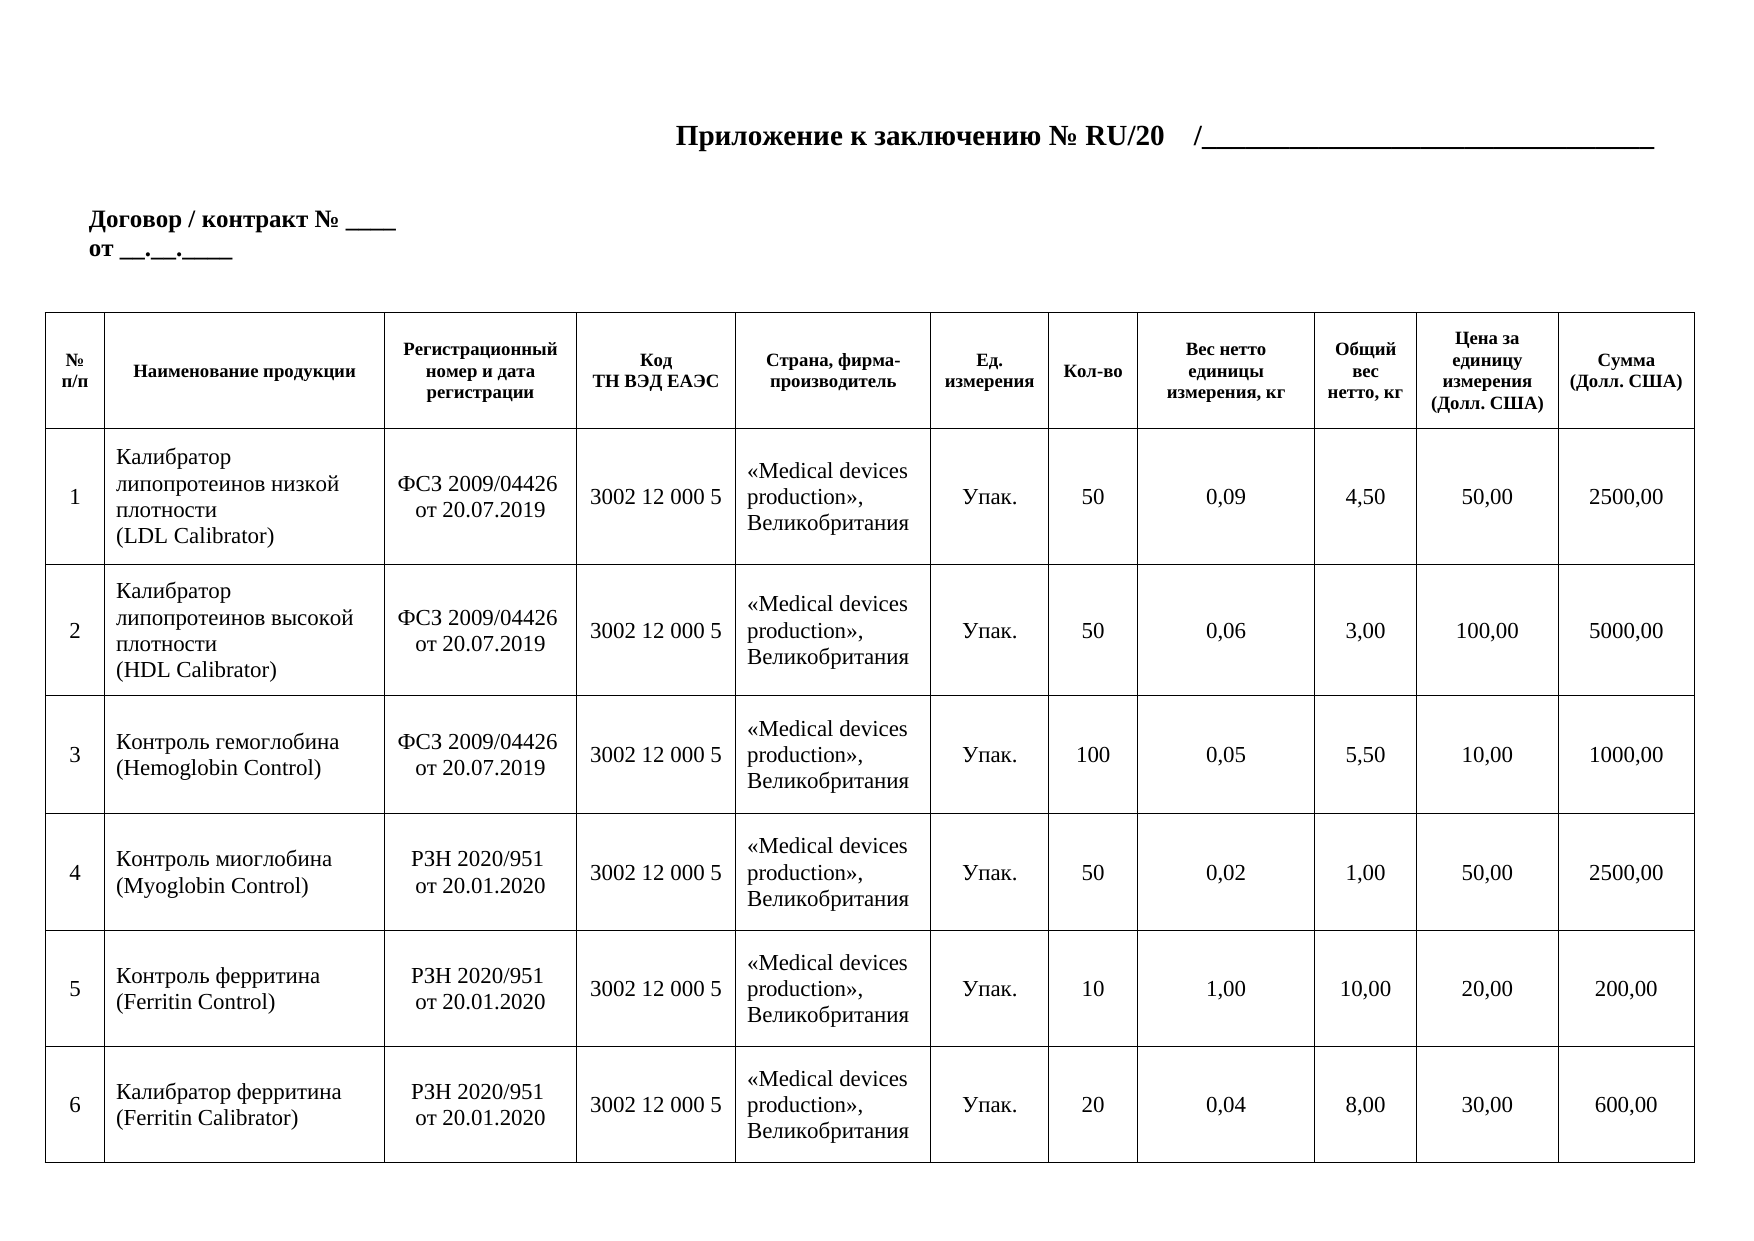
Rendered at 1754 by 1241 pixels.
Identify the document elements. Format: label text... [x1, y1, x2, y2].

table_cell 3002 12 000 5 [577, 429, 735, 564]
table_cell 0,06 [1138, 565, 1314, 695]
table_header Ед. измерения [931, 313, 1048, 427]
table_cell 1,00 [1138, 931, 1314, 1046]
table_cell Упак. [931, 814, 1048, 929]
table_cell «Medical devices production», Великобритания [736, 931, 930, 1046]
table_cell 600,00 [1559, 1047, 1694, 1162]
table_cell 100 [1049, 696, 1137, 813]
table_cell РЗН 2020/951 от 20.01.2020 [385, 931, 576, 1046]
table_cell 0,09 [1138, 429, 1314, 564]
table_cell 3002 12 000 5 [577, 565, 735, 695]
table_cell 10 [1049, 931, 1137, 1046]
table_cell 0,05 [1138, 696, 1314, 813]
table_cell Контроль ферритина (Ferritin Control) [105, 931, 384, 1046]
table_cell Контроль миоглобина (Myoglobin Control) [105, 814, 384, 929]
table_cell 20,00 [1417, 931, 1558, 1046]
table_header Общий вес нетто, кг [1315, 313, 1416, 427]
table_header Наименование продукции [105, 313, 384, 427]
table_cell «Medical devices production», Великобритания [736, 814, 930, 929]
table_cell ФСЗ 2009/04426 от 20.07.2019 [385, 565, 576, 695]
table_cell ФСЗ 2009/04426 от 20.07.2019 [385, 696, 576, 813]
table_cell 50 [1049, 565, 1137, 695]
table_cell «Medical devices production», Великобритания [736, 429, 930, 564]
table_cell Контроль гемоглобина (Hemoglobin Control) [105, 696, 384, 813]
table_cell 3,00 [1315, 565, 1416, 695]
table_cell 2 [46, 565, 104, 695]
table_header Регистрационный номер и дата регистрации [385, 313, 576, 427]
table_cell 100,00 [1417, 565, 1558, 695]
table_cell 1,00 [1315, 814, 1416, 929]
table_header Код ТН ВЭД ЕАЭС [577, 313, 735, 427]
text Договор / контракт № ____ [89, 204, 1724, 233]
table_cell 5 [46, 931, 104, 1046]
table_cell 50 [1049, 429, 1137, 564]
table_cell 10,00 [1417, 696, 1558, 813]
table_cell Калибратор липопротеинов низкой плотности (LDL Calibrator) [105, 429, 384, 564]
text Приложение к заключению № RU/20 /_______________________________ [15, 118, 1654, 152]
table_header Кол-во [1049, 313, 1137, 427]
table_cell 50,00 [1417, 429, 1558, 564]
table_cell 0,04 [1138, 1047, 1314, 1162]
table_cell 10,00 [1315, 931, 1416, 1046]
table_header № п/п [46, 313, 104, 427]
table_cell «Medical devices production», Великобритания [736, 696, 930, 813]
table_cell 20 [1049, 1047, 1137, 1162]
table_cell 6 [46, 1047, 104, 1162]
table_cell Упак. [931, 565, 1048, 695]
table_header Сумма (Долл. США) [1559, 313, 1694, 427]
table_cell РЗН 2020/951 от 20.01.2020 [385, 814, 576, 929]
table_header Цена за единицу измерения (Долл. США) [1417, 313, 1558, 427]
table_cell 3002 12 000 5 [577, 931, 735, 1046]
table_header Страна, фирма-производитель [736, 313, 930, 427]
table_cell Упак. [931, 696, 1048, 813]
table_cell 4 [46, 814, 104, 929]
table_cell 3002 12 000 5 [577, 696, 735, 813]
table_cell «Medical devices production», Великобритания [736, 1047, 930, 1162]
table_cell РЗН 2020/951 от 20.01.2020 [385, 1047, 576, 1162]
table_header Вес нетто единицы измерения, кг [1138, 313, 1314, 427]
table_cell 3002 12 000 5 [577, 1047, 735, 1162]
table_cell Упак. [931, 429, 1048, 564]
table_cell 2500,00 [1559, 429, 1694, 564]
table_cell 4,50 [1315, 429, 1416, 564]
table_cell 8,00 [1315, 1047, 1416, 1162]
table_cell Калибратор липопротеинов высокой плотности (HDL Calibrator) [105, 565, 384, 695]
table_cell ФСЗ 2009/04426 от 20.07.2019 [385, 429, 576, 564]
table_cell Упак. [931, 1047, 1048, 1162]
table_cell 50,00 [1417, 814, 1558, 929]
table_cell 3 [46, 696, 104, 813]
table_cell Калибратор ферритина (Ferritin Calibrator) [105, 1047, 384, 1162]
table_cell 5,50 [1315, 696, 1416, 813]
table_cell 1000,00 [1559, 696, 1694, 813]
table_cell 2500,00 [1559, 814, 1694, 929]
table_cell 5000,00 [1559, 565, 1694, 695]
table_cell 200,00 [1559, 931, 1694, 1046]
text от __.__.____ [89, 233, 1724, 262]
table_cell Упак. [931, 931, 1048, 1046]
table_cell «Medical devices production», Великобритания [736, 565, 930, 695]
table_cell 50 [1049, 814, 1137, 929]
table_cell 3002 12 000 5 [577, 814, 735, 929]
table_cell 1 [46, 429, 104, 564]
table_cell 30,00 [1417, 1047, 1558, 1162]
table_cell 0,02 [1138, 814, 1314, 929]
